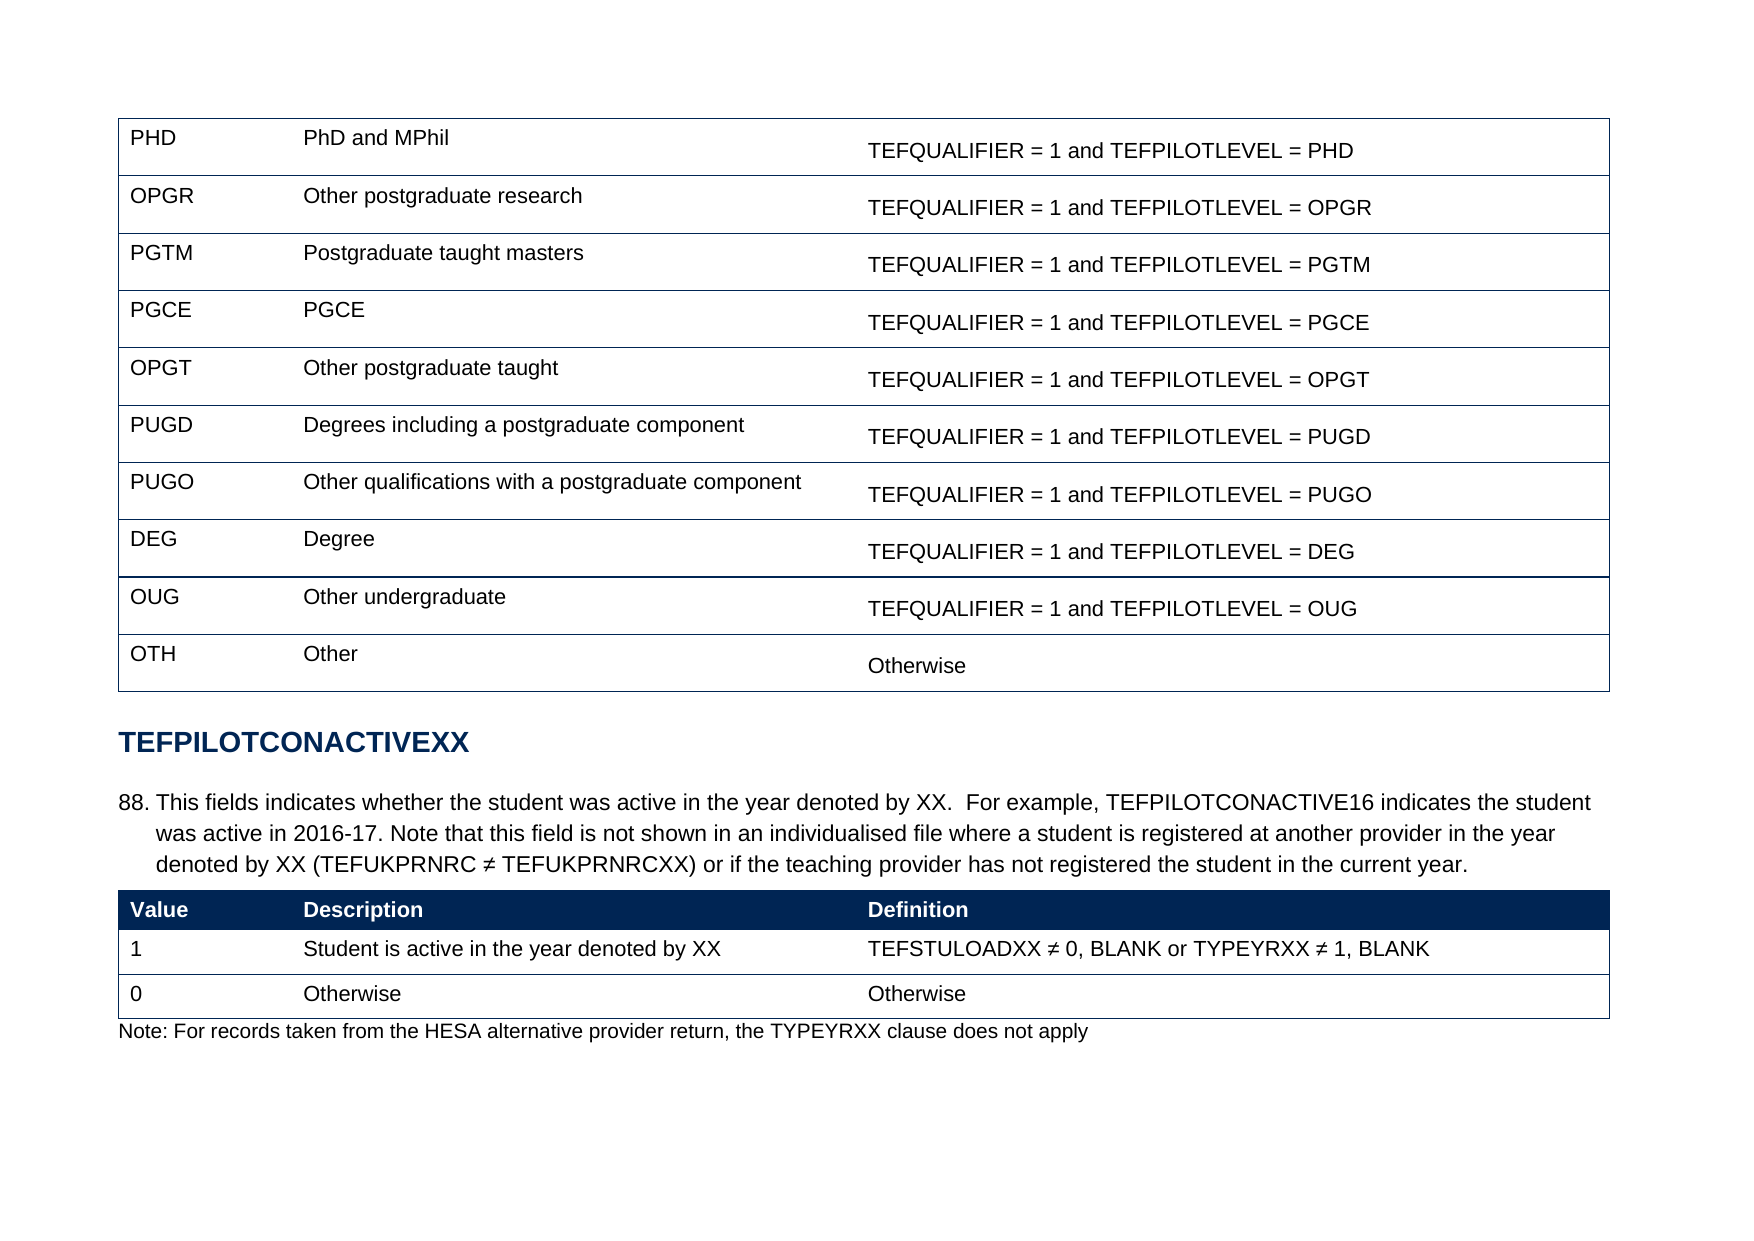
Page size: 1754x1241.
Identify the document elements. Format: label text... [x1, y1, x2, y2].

table_cell PhD and MPhil [292, 119, 856, 175]
table_cell DEG [119, 520, 292, 576]
table_cell Otherwise [856, 975, 1609, 1018]
subtitle TEFPILOTCONACTIVEXX [118, 717, 1636, 759]
table_cell Degrees including a postgraduate component [292, 406, 856, 462]
table_cell TEFQUALIFIER = 1 and TEFPILOTLEVEL = PHD [856, 119, 1609, 175]
table_cell Student is active in the year denoted by XX [292, 930, 856, 973]
table_cell Degree [292, 520, 856, 576]
table_cell PHD [119, 119, 292, 175]
table_cell PUGO [119, 463, 292, 519]
table_cell PGCE [119, 291, 292, 347]
table_header Definition [856, 891, 1609, 929]
table_cell TEFQUALIFIER = 1 and TEFPILOTLEVEL = OPGT [856, 348, 1609, 404]
table_header Value [119, 891, 292, 929]
text Note: For records taken from the HESA alternative provider return, the TYPEYRXX clause does not apply [118, 1019, 1636, 1043]
table_cell 0 [119, 975, 292, 1018]
table_cell Otherwise [856, 635, 1609, 691]
table_cell PGCE [292, 291, 856, 347]
list This fields indicates whether the student was active in the year denoted by XX. For example, TEFPILOTCONACTIVE16 indicates the student was active in 2016-17. Note that this field is not shown in an individualised file where a student is registered at another provider in the year denoted by XX (TEFUKPRNRC ≠ TEFUKPRNRCXX) or if the teaching provider has not registered the student in the current year. [118, 784, 1636, 877]
table_cell OUG [119, 578, 292, 634]
table_cell OTH [119, 635, 292, 691]
table_cell TEFQUALIFIER = 1 and TEFPILOTLEVEL = PGTM [856, 234, 1609, 290]
table_header Description [292, 891, 856, 929]
table_cell PUGD [119, 406, 292, 462]
table_cell TEFQUALIFIER = 1 and TEFPILOTLEVEL = PGCE [856, 291, 1609, 347]
table_cell TEFQUALIFIER = 1 and TEFPILOTLEVEL = DEG [856, 520, 1609, 576]
table_cell Other postgraduate research [292, 176, 856, 233]
table_cell Other [292, 635, 856, 691]
table_cell Postgraduate taught masters [292, 234, 856, 290]
table_cell TEFSTULOADXX ≠ 0, BLANK or TYPEYRXX ≠ 1, BLANK [856, 930, 1609, 973]
table_cell TEFQUALIFIER = 1 and TEFPILOTLEVEL = PUGO [856, 463, 1609, 519]
table_cell Otherwise [292, 975, 856, 1018]
table_cell Other qualifications with a postgraduate component [292, 463, 856, 519]
table_cell Other postgraduate taught [292, 348, 856, 404]
table_cell PGTM [119, 234, 292, 290]
table_cell TEFQUALIFIER = 1 and TEFPILOTLEVEL = PUGD [856, 406, 1609, 462]
table_cell Other undergraduate [292, 578, 856, 634]
table_cell 1 [119, 930, 292, 973]
table_cell OPGR [119, 176, 292, 233]
table_cell OPGT [119, 348, 292, 404]
table_cell TEFQUALIFIER = 1 and TEFPILOTLEVEL = OPGR [856, 176, 1609, 233]
table_cell TEFQUALIFIER = 1 and TEFPILOTLEVEL = OUG [856, 578, 1609, 634]
